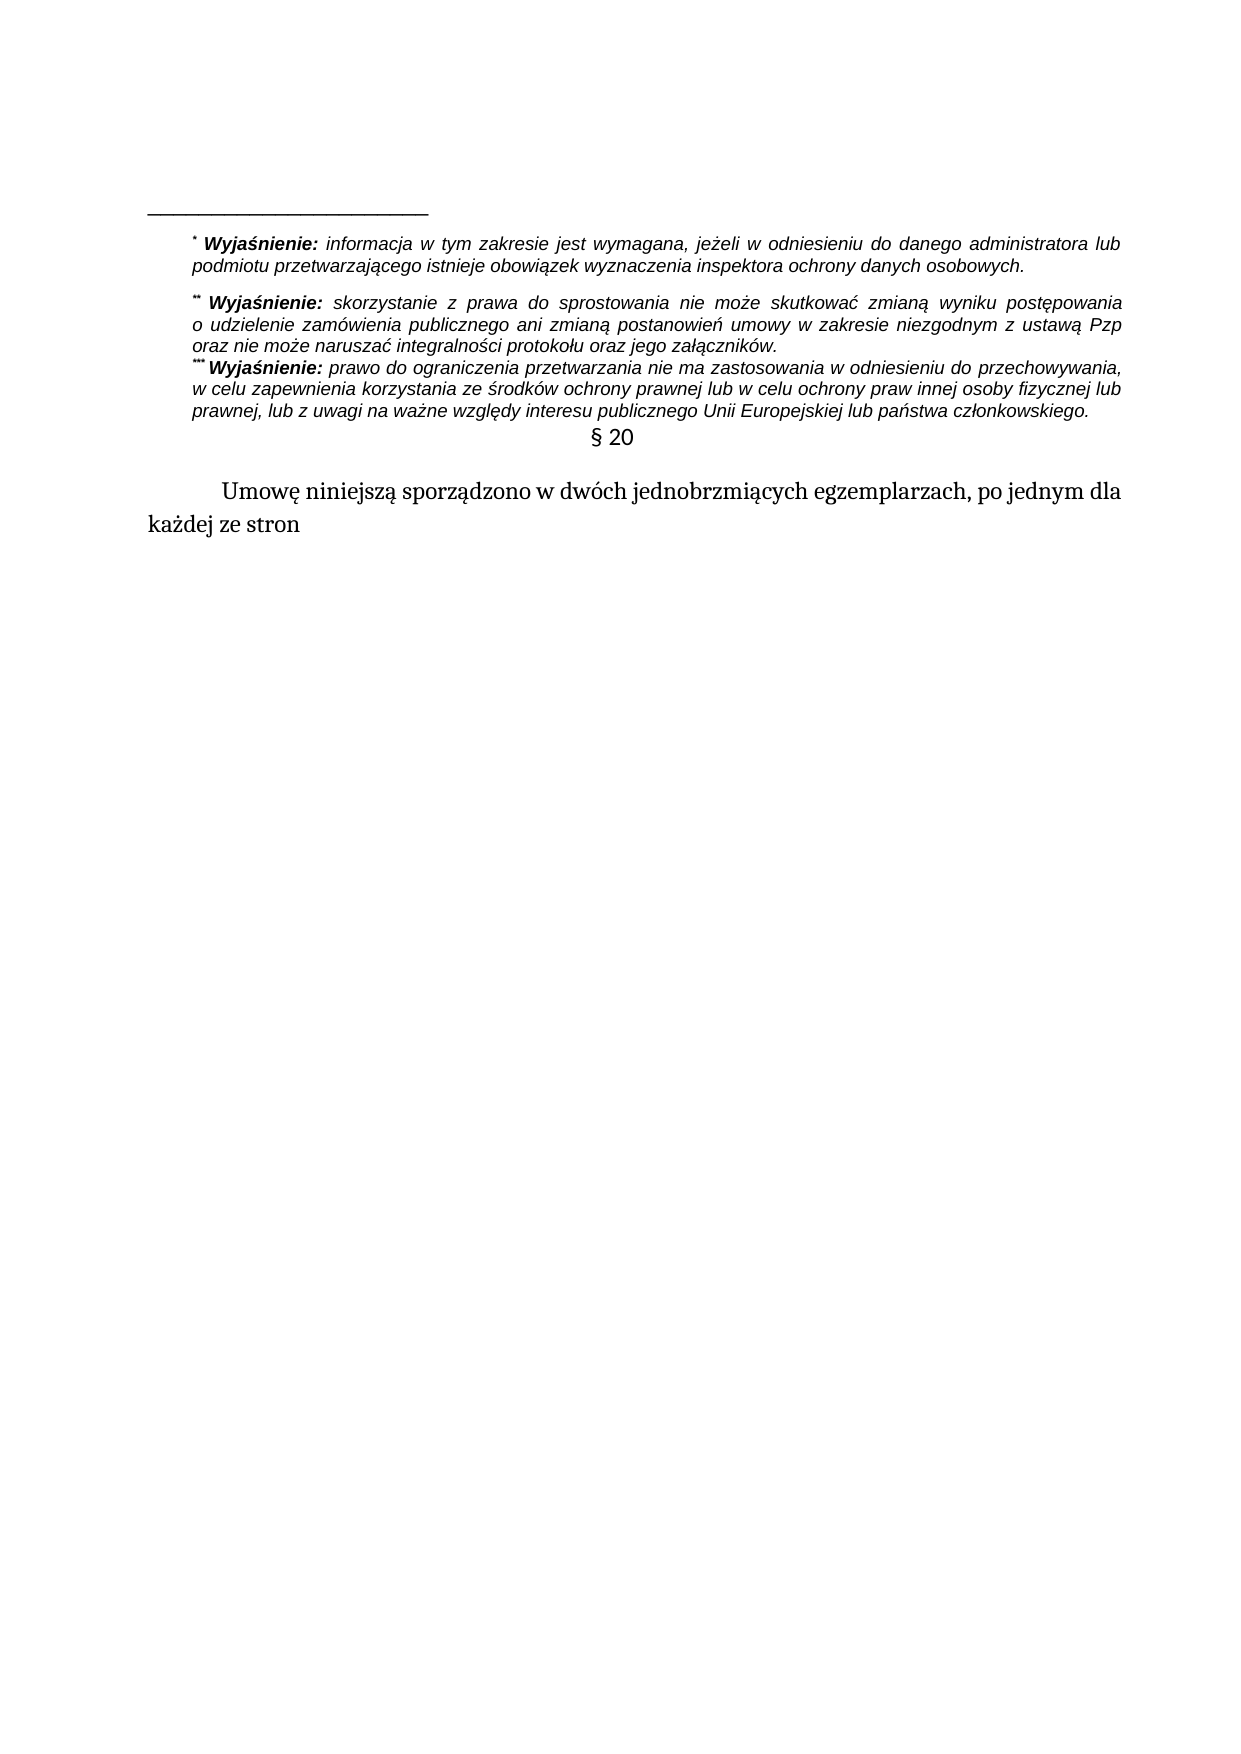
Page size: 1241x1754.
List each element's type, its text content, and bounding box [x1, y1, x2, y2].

text * Wyjaśnienie: informacja w tym zakresie jest wymagana, jeżeli w odniesieniu do danego administratora lub podmiotu przetwarzającego istnieje obowiązek wyznaczenia inspektora ochrony danych osobowych. [192, 233, 1122, 276]
text ______________________ [148, 190, 1122, 217]
text Umowę niniejszą sporządzono w dwóch jednobrzmiących egzemplarzach, po jednym dla każdej ze stron [148, 477, 1122, 539]
text ** Wyjaśnienie: skorzystanie z prawa do sprostowania nie może skutkować zmianą wyniku postępowania o udzielenie zamówienia publicznego ani zmianą postanowień umowy w zakresie niezgodnym z ustawą Pzp oraz nie może naruszać integralności protokołu oraz jego załączników. [192, 292, 1122, 356]
text § 20 [516, 421, 1122, 452]
text *** Wyjaśnienie: prawo do ograniczenia przetwarzania nie ma zastosowania w odniesieniu do przechowywania, w celu zapewnienia korzystania ze środków ochrony prawnej lub w celu ochrony praw innej osoby fizycznej lub prawnej, lub z uwagi na ważne względy interesu publicznego Unii Europejskiej lub państwa członkowskiego. [192, 356, 1122, 421]
